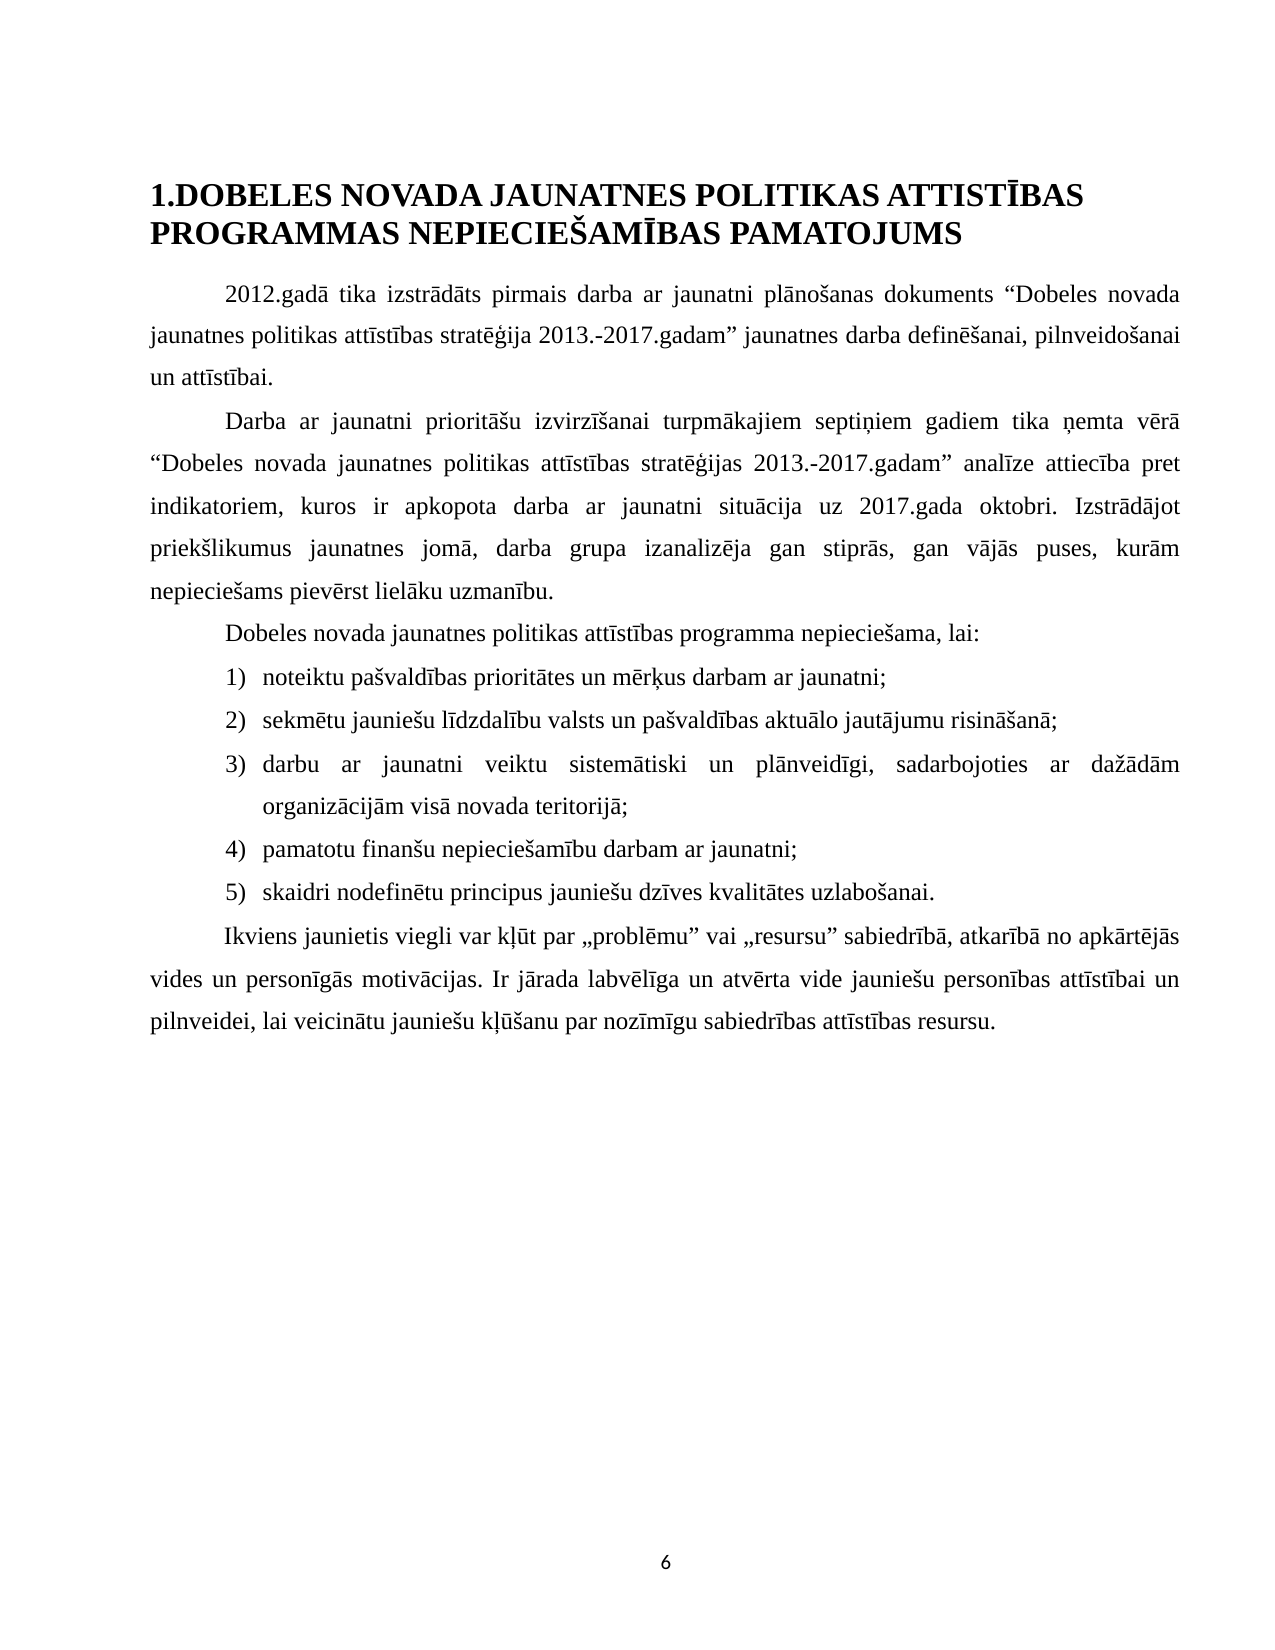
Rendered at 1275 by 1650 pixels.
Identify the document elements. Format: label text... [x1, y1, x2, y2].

text Dobeles novada jaunatnes politikas attīstības programma nepieciešama, lai: [225, 618, 1181, 647]
list pamatotu finanšu nepieciešamību darbam ar jaunatni; [225, 834, 1181, 863]
list skaidri nodefinētu principus jauniešu dzīves kvalitātes uzlabošanai. [225, 877, 1181, 906]
list darbu ar jaunatni veiktu sistemātiski un plānveidīgi, sadarbojoties ar dažādām organizācijām visā novada teritorijā; [225, 749, 1181, 819]
text 2012.gadā tika izstrādāts pirmais darba ar jaunatni plānošanas dokuments “Dobeles novada jaunatnes politikas attīstības stratēģija 2013.-2017.gadam” jaunatnes darba definēšanai, pilnveidošanai un attīstībai. [150, 279, 1181, 391]
subtitle 1.DOBELES NOVADA JAUNATNES POLITIKAS ATTISTĪBAS PROGRAMMAS NEPIECIEŠAMĪBAS PAMATOJUMS [150, 175, 1181, 252]
text Ikviens jaunietis viegli var kļūt par „problēmu” vai „resursu” sabiedrībā, atkarībā no apkārtējās vides un personīgās motivācijas. Ir jārada labvēlīga un atvērta vide jauniešu personības attīstībai un pilnveidei, lai veicinātu jauniešu kļūšanu par nozīmīgu sabiedrības attīstības resursu. [150, 921, 1181, 1035]
text Darba ar jaunatni prioritāšu izvirzīšanai turpmākajiem septiņiem gadiem tika ņemta vērā “Dobeles novada jaunatnes politikas attīstības stratēģijas 2013.-2017.gadam” analīze attiecība pret indikatoriem, kuros ir apkopota darba ar jaunatni situācija uz 2017.gada oktobri. Izstrādājot priekšlikumus jaunatnes jomā, darba grupa izanalizēja gan stiprās, gan vājās puses, kurām nepieciešams pievērst lielāku uzmanību. [150, 406, 1181, 604]
list noteiktu pašvaldības prioritātes un mērķus darbam ar jaunatni; [225, 662, 1181, 691]
list sekmētu jauniešu līdzdalību valsts un pašvaldības aktuālo jautājumu risināšanā; [225, 705, 1181, 733]
